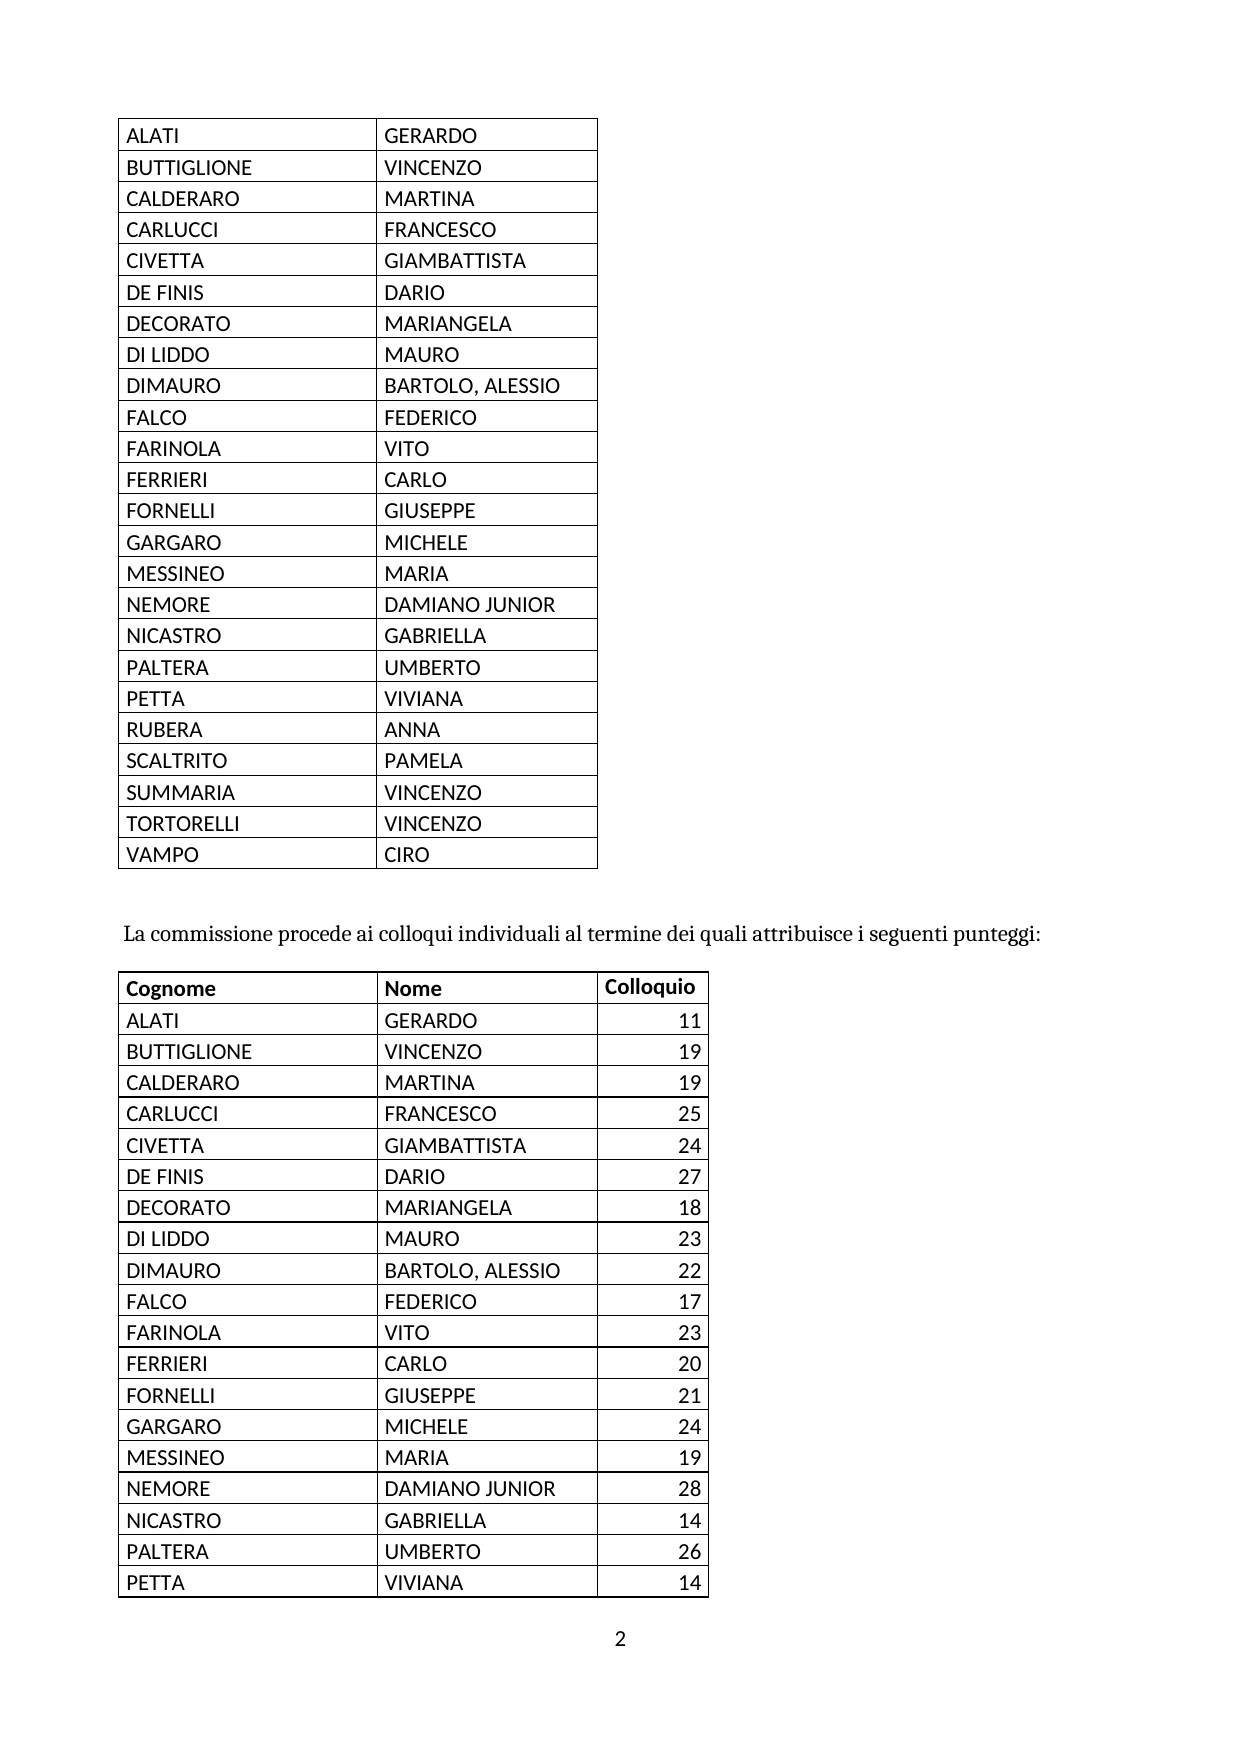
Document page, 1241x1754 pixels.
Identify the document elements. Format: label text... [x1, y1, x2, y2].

table_cell DIMAURO [119, 1254, 377, 1284]
table_cell NICASTRO [119, 619, 376, 649]
table_cell FEDERICO [378, 1285, 597, 1315]
table_cell FALCO [119, 1285, 377, 1315]
table_cell CARLUCCI [119, 1098, 377, 1128]
table_cell 20 [598, 1348, 708, 1378]
table_cell SUMMARIA [119, 776, 376, 806]
table_cell TORTORELLI [119, 807, 376, 837]
table_cell CIVETTA [119, 1129, 377, 1159]
table_cell MICHELE [377, 526, 597, 556]
table_cell MESSINEO [119, 557, 376, 587]
table_cell VIVIANA [378, 1566, 597, 1596]
table_cell BARTOLO, ALESSIO [377, 369, 597, 399]
table_cell BUTTIGLIONE [119, 1035, 377, 1065]
table_cell FRANCESCO [378, 1098, 597, 1128]
table_cell 24 [598, 1410, 708, 1440]
table_cell MESSINEO [119, 1441, 377, 1471]
table_cell MICHELE [378, 1410, 597, 1440]
table_cell 14 [598, 1504, 708, 1534]
table_cell 19 [598, 1441, 708, 1471]
table_cell FRANCESCO [377, 213, 597, 243]
table_cell GERARDO [377, 119, 597, 149]
table_cell FORNELLI [119, 494, 376, 524]
table_cell FERRIERI [119, 1348, 377, 1378]
table_cell NEMORE [119, 1473, 377, 1503]
table_cell DARIO [377, 276, 597, 306]
table_cell UMBERTO [377, 651, 597, 681]
table_cell FARINOLA [119, 432, 376, 462]
table_cell DI LIDDO [119, 1223, 377, 1253]
table_cell NEMORE [119, 588, 376, 618]
table_cell GIAMBATTISTA [377, 244, 597, 274]
table_cell BARTOLO, ALESSIO [378, 1254, 597, 1284]
table_cell MARIANGELA [377, 307, 597, 337]
table_cell CARLUCCI [119, 213, 376, 243]
table_cell MAURO [378, 1223, 597, 1253]
table_cell DE FINIS [119, 1160, 377, 1190]
table_cell FEDERICO [377, 401, 597, 431]
table_cell VAMPO [119, 838, 376, 868]
table_cell 23 [598, 1223, 708, 1253]
table_cell 22 [598, 1254, 708, 1284]
table_cell ALATI [119, 1004, 377, 1034]
table_cell FERRIERI [119, 463, 376, 493]
table_cell GIUSEPPE [377, 494, 597, 524]
table_cell DARIO [378, 1160, 597, 1190]
table_header Cognome [119, 973, 377, 1003]
table_cell MAURO [377, 338, 597, 368]
table_cell DECORATO [119, 1191, 377, 1221]
table_cell MARTINA [377, 182, 597, 212]
table_cell GABRIELLA [378, 1504, 597, 1534]
table_cell GIUSEPPE [378, 1379, 597, 1409]
table_cell 21 [598, 1379, 708, 1409]
table_cell VINCENZO [377, 151, 597, 181]
table_header Nome [378, 973, 597, 1003]
table_header Colloquio [598, 973, 708, 1003]
table_cell CALDERARO [119, 182, 376, 212]
table_cell GABRIELLA [377, 619, 597, 649]
table_cell CIRO [377, 838, 597, 868]
table_cell BUTTIGLIONE [119, 151, 376, 181]
table_cell 25 [598, 1098, 708, 1128]
table_cell 23 [598, 1316, 708, 1346]
table_cell ALATI [119, 119, 376, 149]
table_cell SCALTRITO [119, 744, 376, 774]
table_cell 19 [598, 1066, 708, 1096]
table_cell FALCO [119, 401, 376, 431]
table_cell VINCENZO [377, 807, 597, 837]
table_cell MARIA [377, 557, 597, 587]
table_cell 28 [598, 1473, 708, 1503]
table_cell 11 [598, 1004, 708, 1034]
table_cell DI LIDDO [119, 338, 376, 368]
table_cell CIVETTA [119, 244, 376, 274]
table_cell 19 [598, 1035, 708, 1065]
table_cell GARGARO [119, 1410, 377, 1440]
table_cell DECORATO [119, 307, 376, 337]
table_cell MARIA [378, 1441, 597, 1471]
table_cell 17 [598, 1285, 708, 1315]
table_cell 24 [598, 1129, 708, 1159]
table_cell VITO [377, 432, 597, 462]
table_cell PALTERA [119, 651, 376, 681]
table_cell FARINOLA [119, 1316, 377, 1346]
table_cell PAMELA [377, 744, 597, 774]
table_cell CARLO [377, 463, 597, 493]
table_cell PETTA [119, 682, 376, 712]
table_cell 14 [598, 1566, 708, 1596]
table_cell GARGARO [119, 526, 376, 556]
table_cell MARIANGELA [378, 1191, 597, 1221]
table_cell DE FINIS [119, 276, 376, 306]
text La commissione procede ai colloqui individuali al termine dei quali attribuisce i seguenti punteggi: [118, 920, 1122, 947]
table_cell PALTERA [119, 1535, 377, 1565]
table_cell VINCENZO [378, 1035, 597, 1065]
table_cell DIMAURO [119, 369, 376, 399]
table_cell NICASTRO [119, 1504, 377, 1534]
table_cell 26 [598, 1535, 708, 1565]
table_cell 18 [598, 1191, 708, 1221]
table_cell VIVIANA [377, 682, 597, 712]
table_cell CARLO [378, 1348, 597, 1378]
table_cell PETTA [119, 1566, 377, 1596]
table_cell VINCENZO [377, 776, 597, 806]
table_cell CALDERARO [119, 1066, 377, 1096]
table_cell FORNELLI [119, 1379, 377, 1409]
table_cell RUBERA [119, 713, 376, 743]
table_cell DAMIANO JUNIOR [377, 588, 597, 618]
table_cell ANNA [377, 713, 597, 743]
table_cell DAMIANO JUNIOR [378, 1473, 597, 1503]
table_cell GERARDO [378, 1004, 597, 1034]
table_cell GIAMBATTISTA [378, 1129, 597, 1159]
table_cell UMBERTO [378, 1535, 597, 1565]
table_cell MARTINA [378, 1066, 597, 1096]
table_cell VITO [378, 1316, 597, 1346]
table_cell 27 [598, 1160, 708, 1190]
